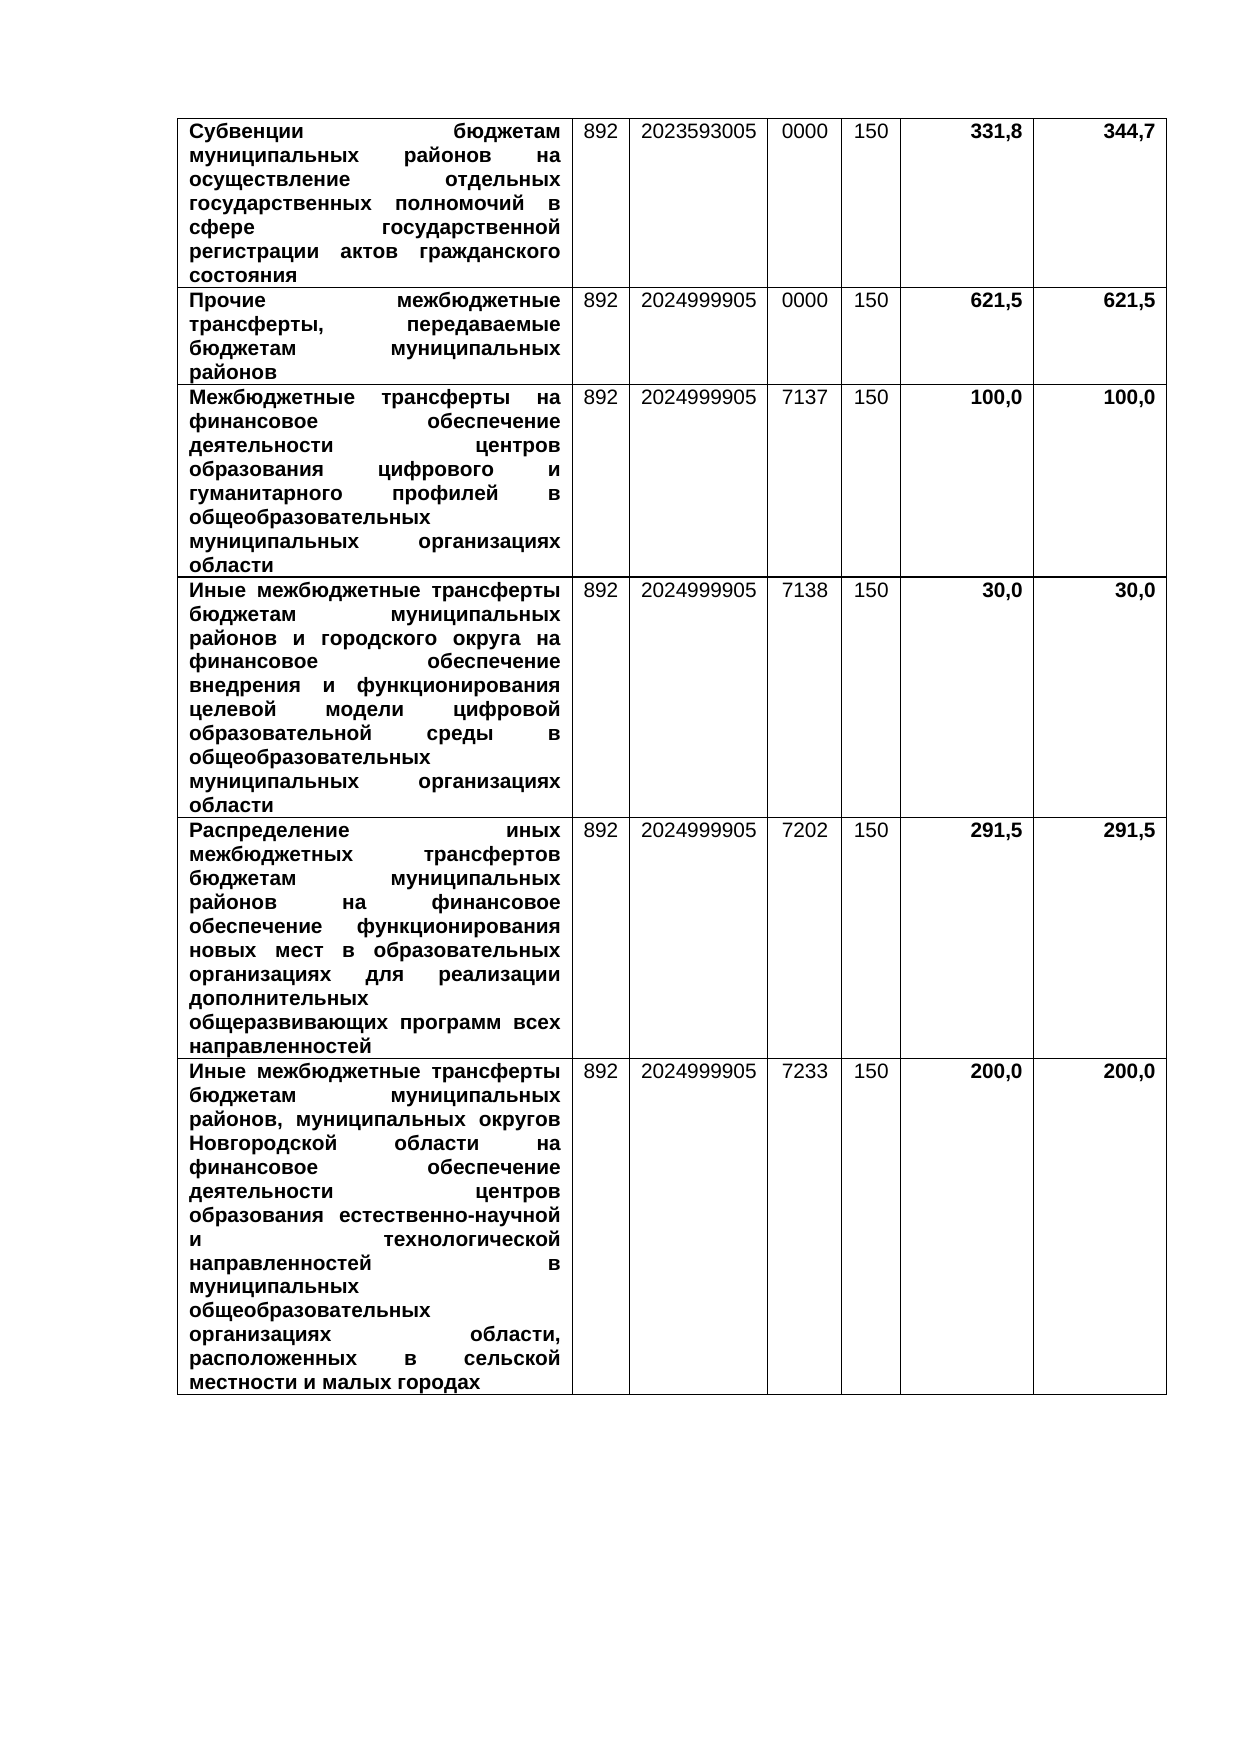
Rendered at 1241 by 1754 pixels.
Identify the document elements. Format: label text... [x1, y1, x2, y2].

table_cell 2024999905 [630, 1059, 767, 1394]
table_cell 2024999905 [630, 578, 767, 817]
table_cell 2024999905 [630, 288, 767, 384]
table_cell 200,0 [1034, 1059, 1166, 1394]
table_cell 291,5 [901, 818, 1033, 1058]
table_cell 621,5 [901, 288, 1033, 384]
table_cell 0000 [768, 119, 841, 287]
table_cell 2024999905 [630, 385, 767, 576]
table_cell 150 [842, 385, 900, 576]
table_cell 200,0 [901, 1059, 1033, 1394]
table_cell 892 [573, 818, 629, 1058]
table_cell 7233 [768, 1059, 841, 1394]
table_cell 150 [842, 119, 900, 287]
table_cell 30,0 [1034, 578, 1166, 817]
table_cell Прочие межбюджетные трансферты, передаваемые бюджетам муниципальных районов [178, 288, 572, 384]
table_cell 892 [573, 1059, 629, 1394]
table_cell 291,5 [1034, 818, 1166, 1058]
table_cell 100,0 [901, 385, 1033, 576]
table_cell 7137 [768, 385, 841, 576]
table_cell 892 [573, 288, 629, 384]
table_cell 892 [573, 578, 629, 817]
table_cell 150 [842, 578, 900, 817]
table_cell 0000 [768, 288, 841, 384]
table_cell 892 [573, 385, 629, 576]
table_cell 150 [842, 288, 900, 384]
table_cell 150 [842, 1059, 900, 1394]
table_cell Субвенции бюджетам муниципальных районов на осуществление отдельных государственных полномочий в сфере государственной регистрации актов гражданского состояния [178, 119, 572, 287]
table_cell 621,5 [1034, 288, 1166, 384]
table_cell Межбюджетные трансферты на финансовое обеспечение деятельности центров образования цифрового и гуманитарного профилей в общеобразовательных муниципальных организациях области [178, 385, 572, 576]
table_cell Иные межбюджетные трансферты бюджетам муниципальных районов и городского округа на финансовое обеспечение внедрения и функционирования целевой модели цифровой образовательной среды в общеобразовательных муниципальных организациях области [178, 578, 572, 817]
table_cell Иные межбюджетные трансферты бюджетам муниципальных районов, муниципальных округов Новгородской области на финансовое обеспечение деятельности центров образования естественно-научной и технологической направленностей в муниципальных общеобразовательных организациях области, расположенных в сельской местности и малых городах [178, 1059, 572, 1394]
table_cell 331,8 [901, 119, 1033, 287]
table_cell 2023593005 [630, 119, 767, 287]
table_cell Распределение иных межбюджетных трансфертов бюджетам муниципальных районов на финансовое обеспечение функционирования новых мест в образовательных организациях для реализации дополнительных общеразвивающих программ всех направленностей [178, 818, 572, 1058]
table_cell 2024999905 [630, 818, 767, 1058]
table_cell 100,0 [1034, 385, 1166, 576]
table_cell 150 [842, 818, 900, 1058]
table_cell 7202 [768, 818, 841, 1058]
table_cell 892 [573, 119, 629, 287]
table_cell 344,7 [1034, 119, 1166, 287]
table_cell 7138 [768, 578, 841, 817]
table_cell 30,0 [901, 578, 1033, 817]
